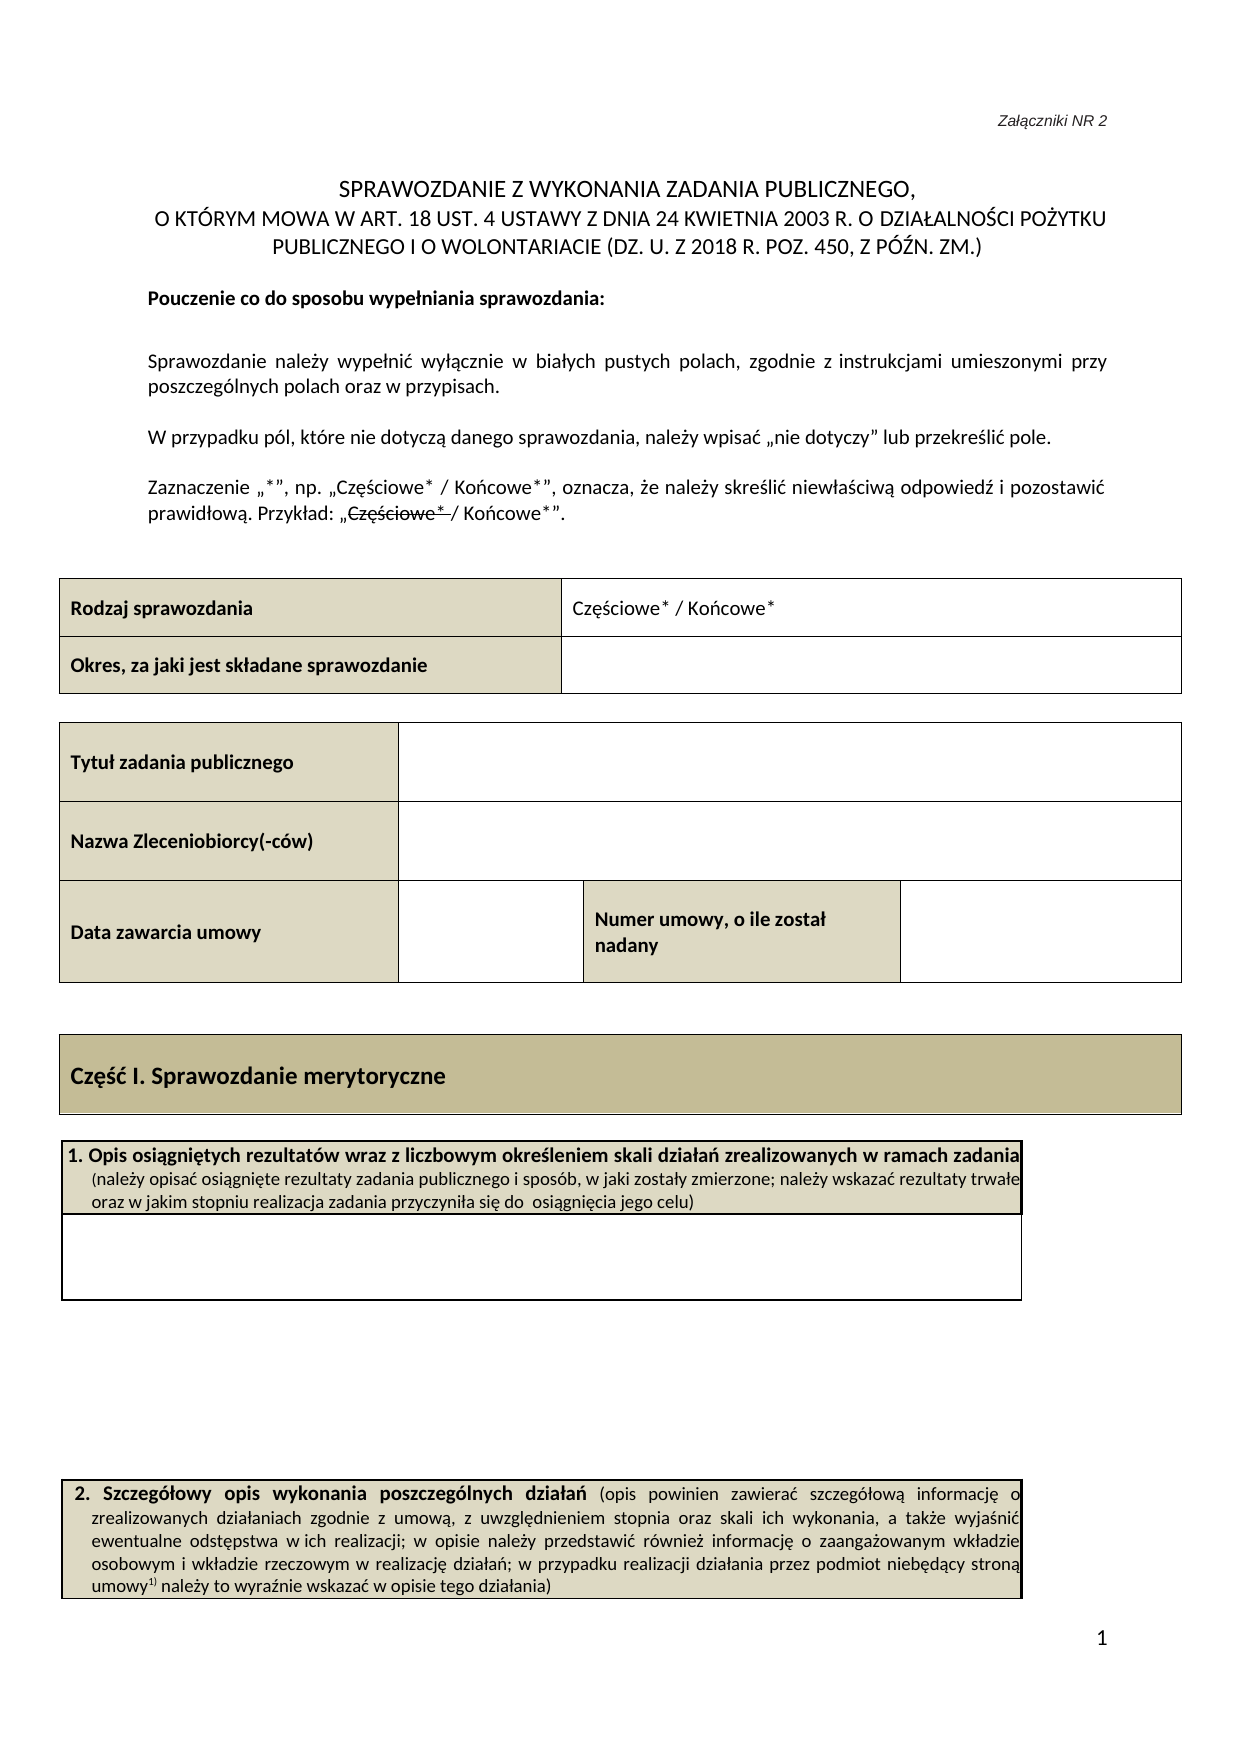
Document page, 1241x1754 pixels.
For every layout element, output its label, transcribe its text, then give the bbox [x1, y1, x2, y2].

text Załączniki NR 2 [812, 112, 1107, 130]
table_cell Numer umowy, o ile został nadany [584, 881, 900, 982]
table_cell [63, 1215, 1021, 1299]
table_cell [399, 802, 1181, 880]
table_header Rodzaj sprawozdania [60, 579, 561, 636]
table_cell [399, 881, 583, 982]
table_cell Nazwa Zleceniobiorcy(-ców) [60, 802, 398, 880]
table_header Częściowe* / Końcowe* [562, 579, 1181, 636]
text Pouczenie co do sposobu wypełniania sprawozdania: [148, 285, 1240, 311]
table_header [399, 723, 1181, 801]
table_cell [901, 881, 1181, 982]
table_header 2. Szczegółowy opis wykonania poszczególnych działań (opis powinien zawierać szczegółową informację o zrealizowanych działaniach zgodnie z umową, z uwzględnieniem stopnia oraz skali ich wykonania, a także wyjaśnić ewentualne odstępstwa w ich realizacji; w opisie należy przedstawić również informację o zaangażowanym wkładzie osobowym i wkładzie rzeczowym w realizację działań; w przypadku realizacji działania przez podmiot niebędący stroną umowy) należy to wyraźnie wskazać w opisie tego działania) [63, 1481, 1020, 1598]
text SPRAWOZDANIE Z WYKONANIA ZADANIA PUBLICZNEGO, [148, 173, 1107, 204]
table_header Część I. Sprawozdanie merytoryczne [60, 1035, 1181, 1113]
text W przypadku pól, które nie dotyczą danego sprawozdania, należy wpisać „nie dotyczy” lub przekreślić pole. [148, 424, 1107, 449]
table_header 1. Opis osiągniętych rezultatów wraz z liczbowym określeniem skali działań zrealizowanych w ramach zadania (należy opisać osiągnięte rezultaty zadania publicznego i sposób, w jaki zostały zmierzone; należy wskazać rezultaty trwałe oraz w jakim stopniu realizacja zadania przyczyniła się do osiągnięcia jego celu) [63, 1142, 1020, 1213]
table_cell Okres, za jaki jest składane sprawozdanie [60, 637, 561, 693]
text O KTÓRYM MOWA W ART. 18 UST. 4 USTAWY Z DNIA 24 KWIETNIA 2003 R. O DZIAŁALNOŚCI POŻYTKU PUBLICZNEGO I O WOLONTARIACIE (DZ. U. Z 2018 R. POZ. 450, Z PÓŹN. ZM.) [148, 204, 1107, 260]
text Zaznaczenie „*”, np. „Częściowe* / Końcowe*”, oznacza, że należy skreślić niewłaściwą odpowiedź i pozostawić prawidłową. Przykład: „Częściowe* / Końcowe*”. [148, 474, 1107, 525]
text Sprawozdanie należy wypełnić wyłącznie w białych pustych polach, zgodnie z instrukcjami umieszonymi przy poszczególnych polach oraz w przypisach. [148, 348, 1107, 399]
table_cell [562, 637, 1181, 693]
table_header Tytuł zadania publicznego [60, 723, 398, 801]
table_cell Data zawarcia umowy [60, 881, 398, 982]
